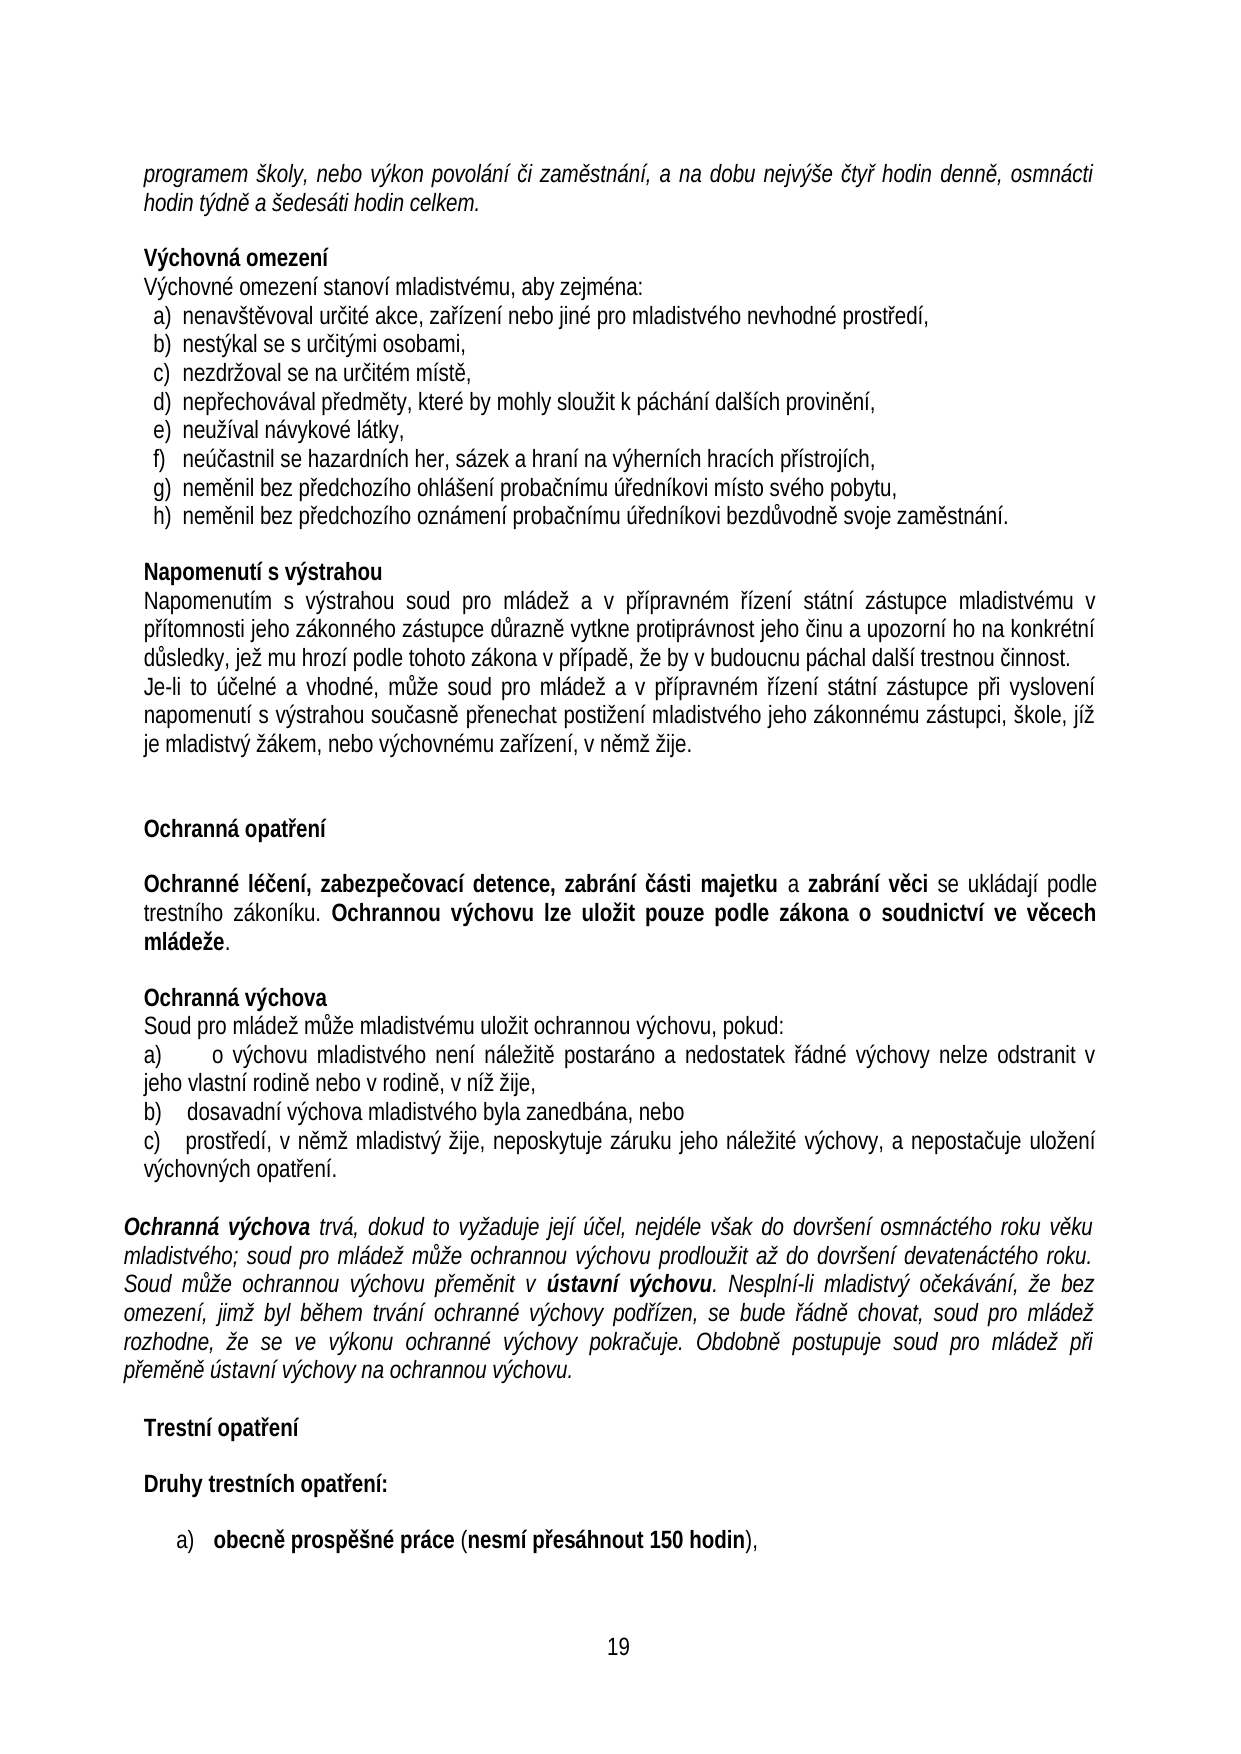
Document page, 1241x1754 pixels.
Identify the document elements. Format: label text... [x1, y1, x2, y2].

text Ochranná výchova trvá, dokud to vyžaduje její účel, nejdéle však do dovršení osmnáctého roku věku mladistvého; soud pro mládež může ochrannou výchovu prodloužit až do dovršení devatenáctého roku. Soud může ochrannou výchovu přeměnit v ústavní výchovu. Nesplní-li mladistvý očekávání, že bez omezení, jimž byl během trvání ochranné výchovy podřízen, se bude řádně chovat, soud pro mládež rozhodne, že se ve výkonu ochranné výchovy pokračuje. Obdobně postupuje soud pro mládež při přeměně ústavní výchovy na ochrannou výchovu. [123, 1212, 1097, 1384]
text Ochranné léčení, zabezpečovací detence, zabrání části majetku a zabrání věci se ukládají podle trestního zákoníku. Ochrannou výchovu lze uložit pouze podle zákona o soudnictví ve věcech mládeže. [143, 869, 1097, 955]
text Je-li to účelné a vhodné, může soud pro mládež a v přípravném řízení státní zástupce při vyslovení napomenutí s výstrahou současně přenechat postižení mladistvého jeho zákonnému zástupci, škole, jíž je mladistvý žákem, nebo výchovnému zařízení, v němž žije. [143, 672, 1097, 757]
list nezdržoval se na určitém místě, [153, 358, 1097, 387]
list neúčastnil se hazardních her, sázek a hraní na výherních hracích přístrojích, [153, 444, 1097, 473]
text Trestní opatření [64, 1413, 1097, 1442]
list o výchovu mladistvého není náležitě postaráno a nedostatek řádné výchovy nelze odstranit v jeho vlastní rodině nebo v rodině, v níž žije, [143, 1040, 1097, 1097]
text Soud pro mládež může mladistvému uložit ochrannou výchovu, pokud: [64, 1011, 1097, 1040]
list obecně prospěšné práce (nesmí přesáhnout 150 hodin), [176, 1525, 1097, 1553]
text Napomenutím s výstrahou soud pro mládež a v přípravném řízení státní zástupce mladistvému v přítomnosti jeho zákonného zástupce důrazně vytkne protiprávnost jeho činu a upozorní ho na konkrétní důsledky, jež mu hrozí podle tohoto zákona v případě, že by v budoucnu páchal další trestnou činnost. [143, 586, 1097, 672]
list nepřechovával předměty, které by mohly sloužit k páchání dalších provinění, [153, 387, 1097, 415]
text Výchovné omezení stanoví mladistvému, aby zejména: [64, 272, 1097, 301]
text Napomenutí s výstrahou [64, 557, 1097, 586]
list nestýkal se s určitými osobami, [153, 329, 1097, 358]
list nenavštěvoval určité akce, zařízení nebo jiné pro mladistvého nevhodné prostředí, [153, 301, 1097, 329]
list prostředí, v němž mladistvý žije, neposkytuje záruku jeho náležité výchovy, a nepostačuje uložení výchovných opatření. [143, 1126, 1097, 1183]
list dosavadní výchova mladistvého byla zanedbána, nebo [143, 1097, 1097, 1126]
list neměnil bez předchozího oznámení probačnímu úředníkovi bezdůvodně svoje zaměstnání. [153, 501, 1097, 530]
text Druhy trestních opatření: [64, 1469, 1097, 1498]
text Ochranná výchova [64, 982, 1097, 1011]
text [143, 159, 1097, 216]
list neměnil bez předchozího ohlášení probačnímu úředníkovi místo svého pobytu, [153, 473, 1097, 501]
list neužíval návykové látky, [153, 415, 1097, 444]
text Ochranná opatření [64, 814, 1097, 842]
text Výchovná omezení [64, 243, 1097, 272]
